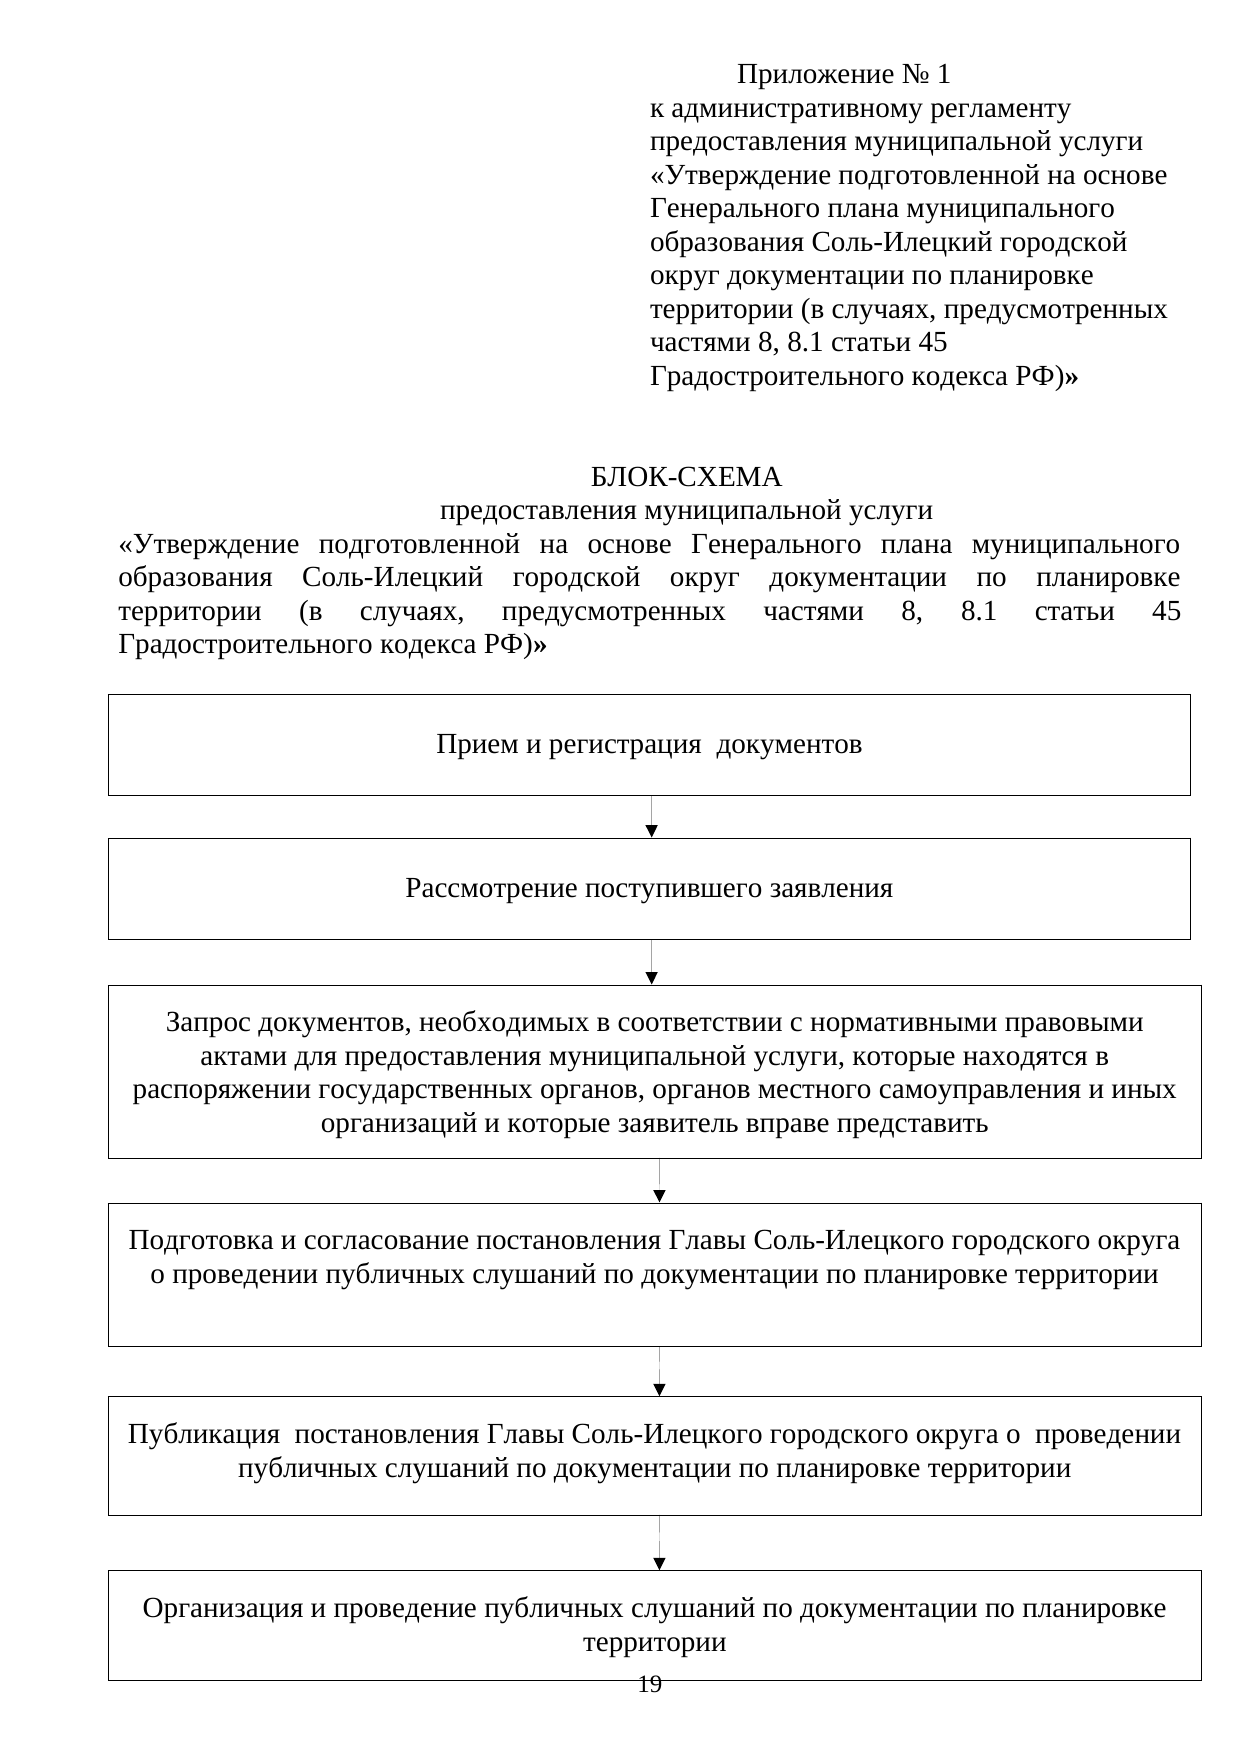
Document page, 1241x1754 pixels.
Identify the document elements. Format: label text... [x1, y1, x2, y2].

text округ документации по планировке территории (в случаях, предусмотренных частями 8, 8.1 статьи 45 Градостроительного кодекса РФ)» [650, 257, 1181, 392]
text к административному регламенту предоставления муниципальной услуги «Утверждение подготовленной на основе Генерального плана муниципального образования Соль-Илецкий городской [650, 90, 1181, 257]
text предоставления муниципальной услуги [118, 492, 1181, 526]
text Приложение № 1 [634, 56, 1181, 90]
text БЛОК-СХЕМА [118, 459, 1181, 492]
text «Утверждение подготовленной на основе Генерального плана муниципального образования Соль-Илецкий городской округ документации по планировке территории (в случаях, предусмотренных частями 8, 8.1 статьи 45 Градостроительного кодекса РФ)» [118, 526, 1181, 660]
